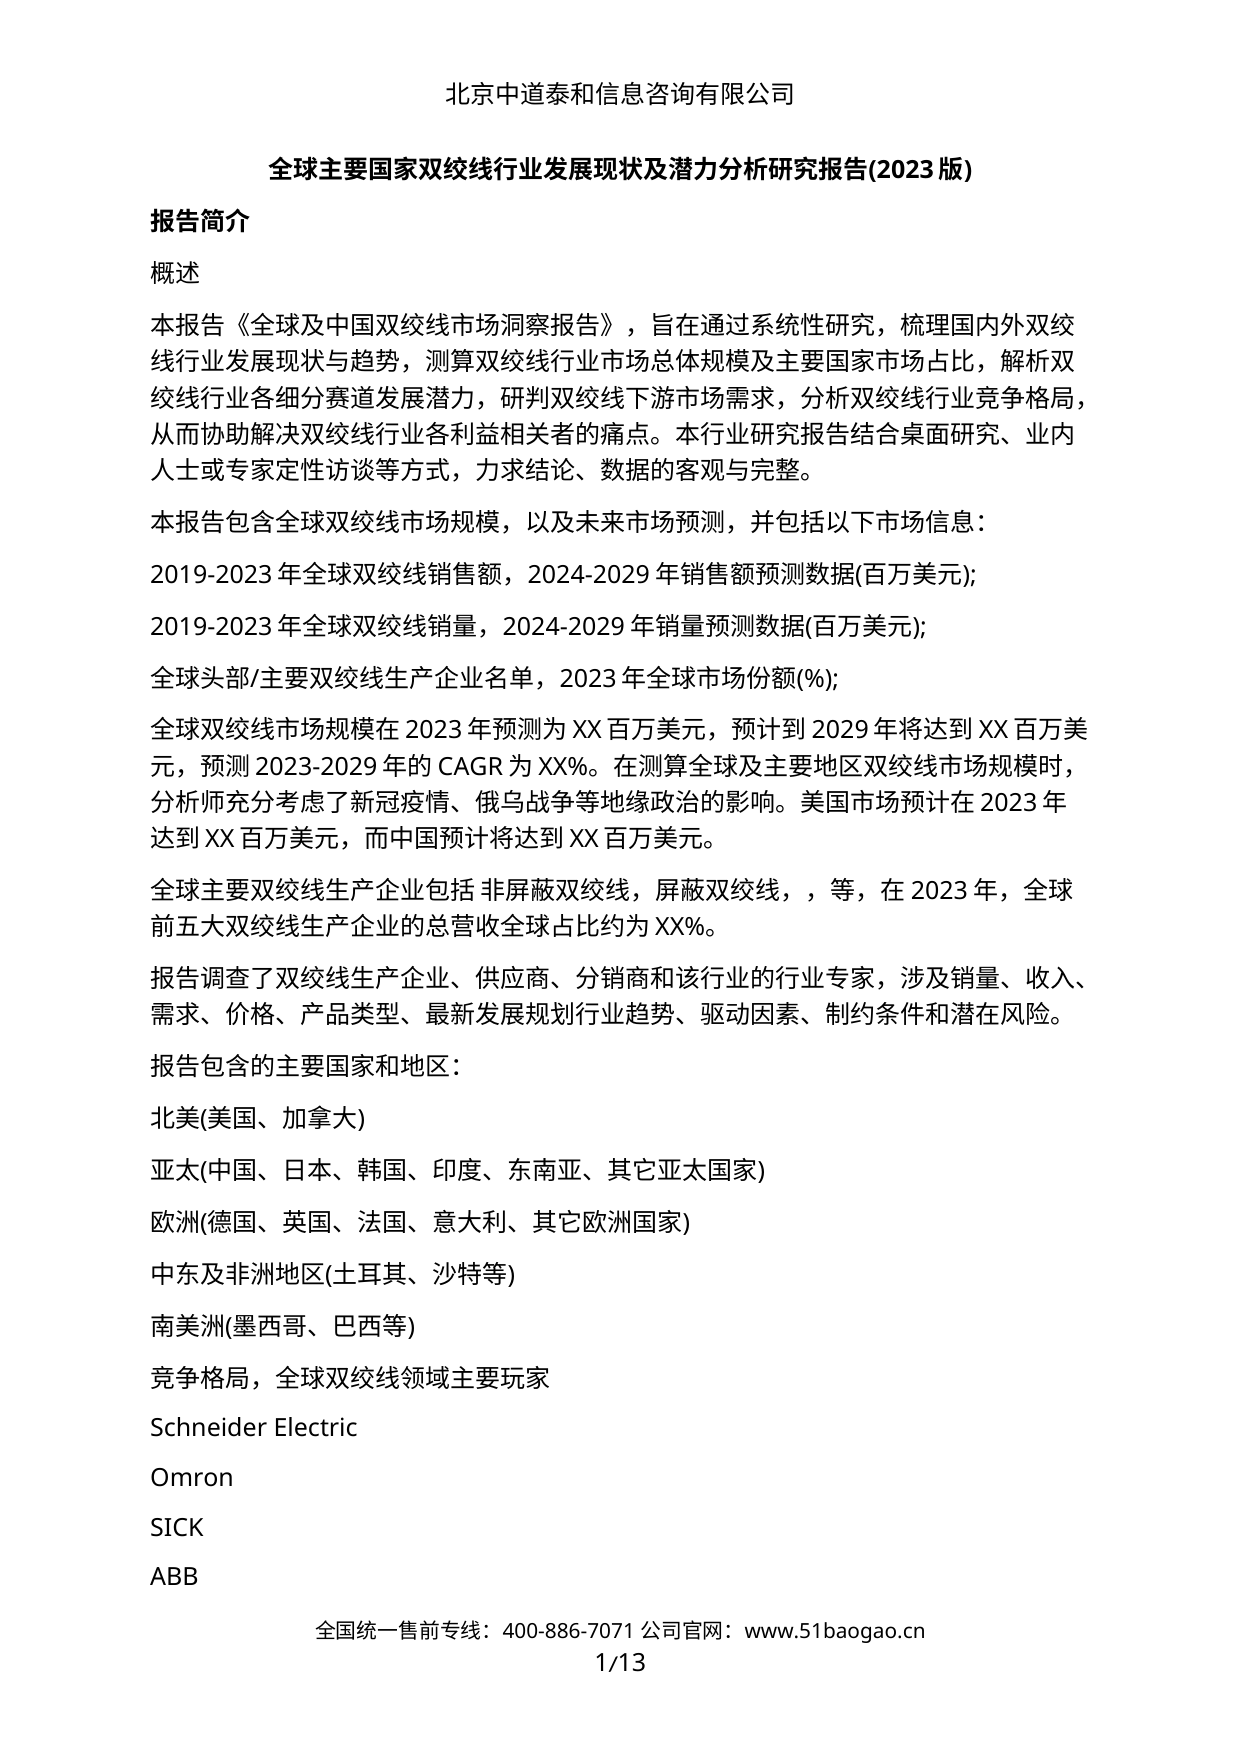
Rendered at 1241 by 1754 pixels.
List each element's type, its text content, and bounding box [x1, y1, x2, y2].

text SICK [150, 1509, 1090, 1543]
text 全球主要国家双绞线行业发展现状及潜力分析研究报告(2023版) [150, 150, 1090, 186]
text Omron [150, 1460, 1090, 1494]
text 全球主要双绞线生产企业包括 非屏蔽双绞线，屏蔽双绞线，，等，在2023年，全球前五大双绞线生产企业的总营收全球占比约为XX%。 [150, 871, 1090, 943]
text 本报告包含全球双绞线市场规模，以及未来市场预测，并包括以下市场信息： [150, 502, 1090, 539]
text 报告包含的主要国家和地区： [150, 1047, 1090, 1083]
text 全球双绞线市场规模在2023年预测为XX百万美元，预计到2029年将达到XX百万美元，预测2023-2029年的CAGR为XX%。在测算全球及主要地区双绞线市场规模时，分析师充分考虑了新冠疫情、俄乌战争等地缘政治的影响。美国市场预计在2023年达到XX百万美元，而中国预计将达到XX百万美元。 [150, 710, 1090, 855]
text 南美洲(墨西哥、巴西等) [150, 1306, 1090, 1342]
text 竞争格局，全球双绞线领域主要玩家 [150, 1358, 1090, 1394]
text 欧洲(德国、英国、法国、意大利、其它欧洲国家) [150, 1202, 1090, 1239]
text 报告简介 [150, 202, 1090, 238]
text 中东及非洲地区(土耳其、沙特等) [150, 1254, 1090, 1291]
text Schneider Electric [150, 1410, 1090, 1444]
text 北美(美国、加拿大) [150, 1099, 1090, 1135]
text 报告调查了双绞线生产企业、供应商、分销商和该行业的行业专家，涉及销量、收入、需求、价格、产品类型、最新发展规划行业趋势、驱动因素、制约条件和潜在风险。 [150, 959, 1090, 1031]
text 2019-2023年全球双绞线销量，2024-2029年销量预测数据(百万美元); [150, 606, 1090, 642]
text 本报告《全球及中国双绞线市场洞察报告》，旨在通过系统性研究，梳理国内外双绞线行业发展现状与趋势，测算双绞线行业市场总体规模及主要国家市场占比，解析双绞线行业各细分赛道发展潜力，研判双绞线下游市场需求，分析双绞线行业竞争格局，从而协助解决双绞线行业各利益相关者的痛点。本行业研究报告结合桌面研究、业内人士或专家定性访谈等方式，力求结论、数据的客观与完整。 [150, 306, 1090, 487]
text ABB [150, 1559, 1090, 1593]
text 亚太(中国、日本、韩国、印度、东南亚、其它亚太国家) [150, 1151, 1090, 1187]
text 全球头部/主要双绞线生产企业名单，2023年全球市场份额(%); [150, 658, 1090, 694]
text 2019-2023年全球双绞线销售额，2024-2029年销售额预测数据(百万美元); [150, 554, 1090, 591]
text 概述 [150, 254, 1090, 290]
